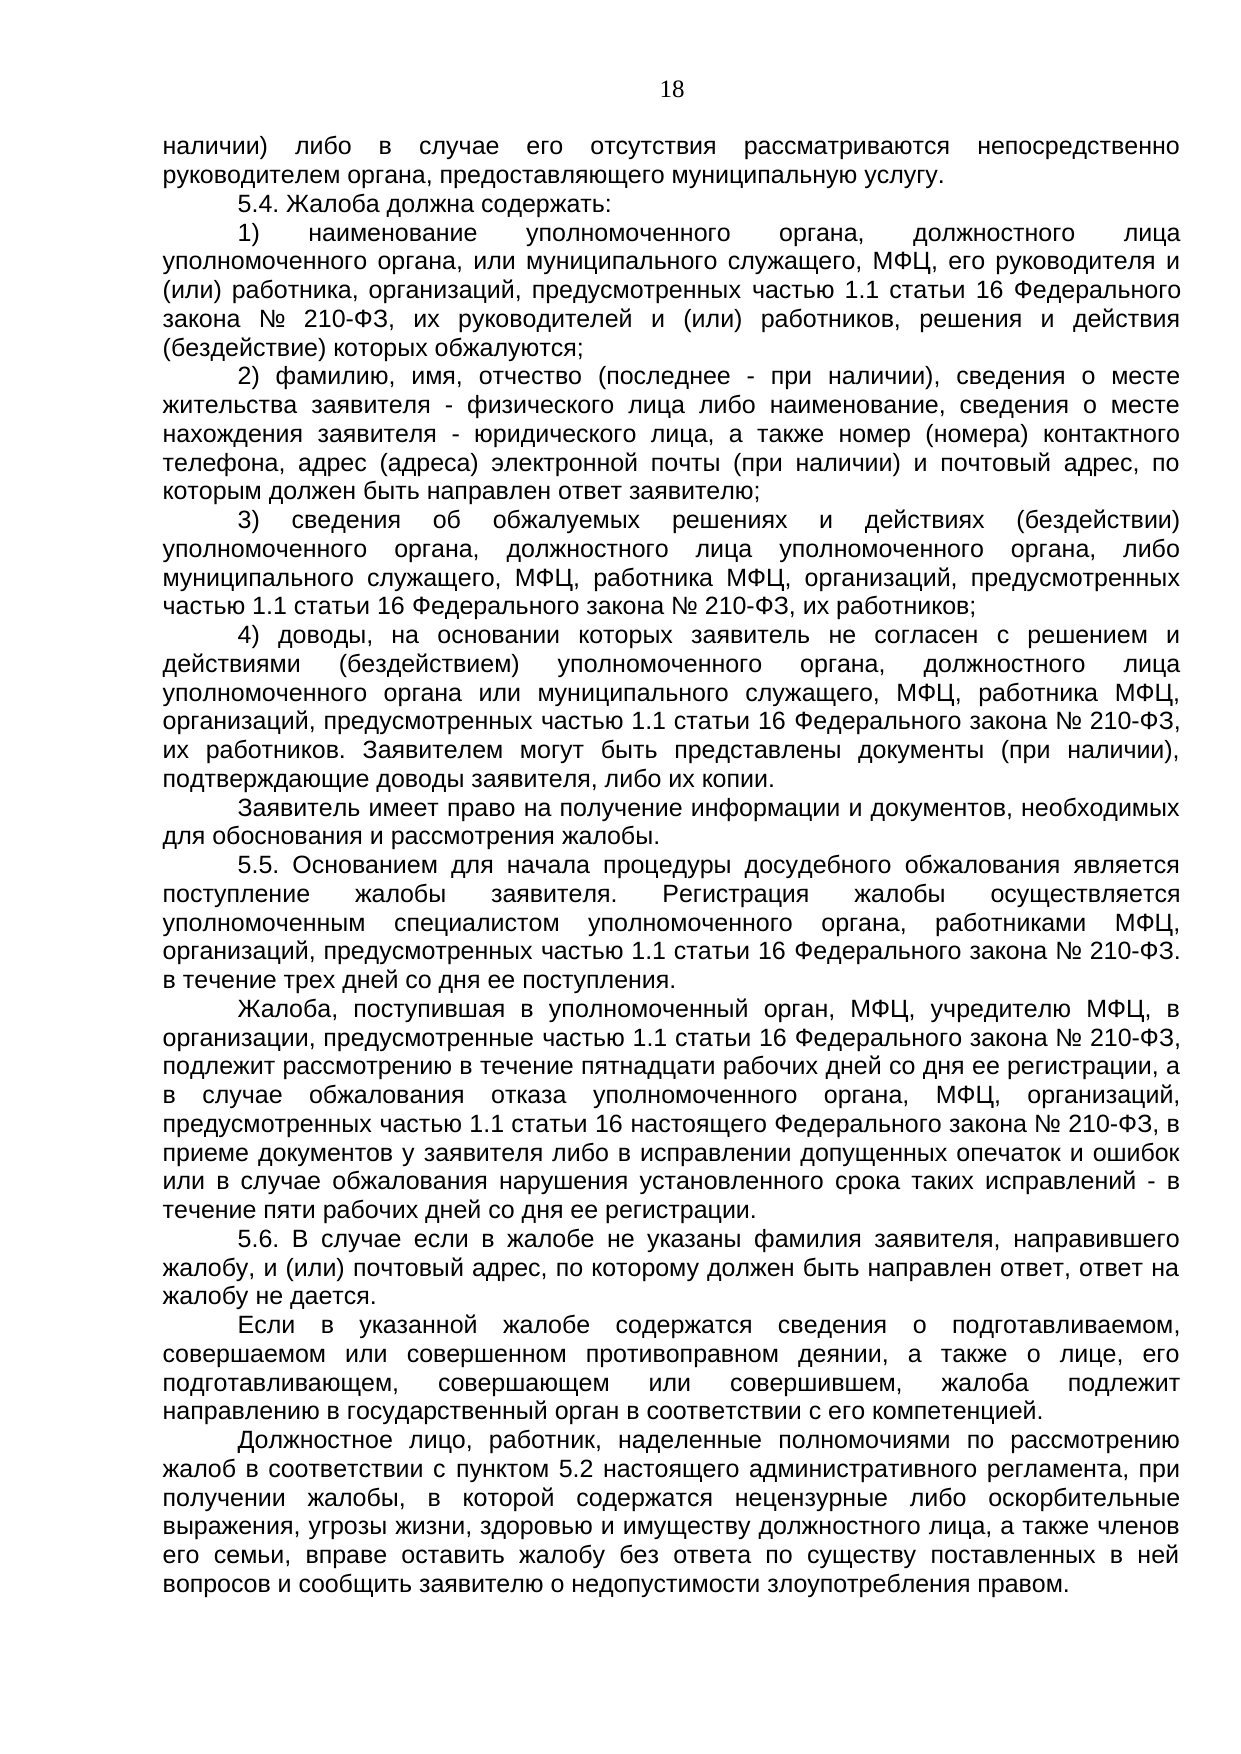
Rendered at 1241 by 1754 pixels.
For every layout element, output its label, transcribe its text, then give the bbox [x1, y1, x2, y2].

text Жалоба, поступившая в уполномоченный орган, МФЦ, учредителю МФЦ, в организации, предусмотренные частью 1.1 статьи 16 Федерального закона № 210-ФЗ, подлежит рассмотрению в течение пятнадцати рабочих дней со дня ее регистрации, а в случае обжалования отказа уполномоченного органа, МФЦ, организаций, предусмотренных частью 1.1 статьи 16 настоящего Федерального закона № 210-ФЗ, в приеме документов у заявителя либо в исправлении допущенных опечаток и ошибок или в случае обжалования нарушения установленного срока таких исправлений - в течение пяти рабочих дней со дня ее регистрации. [162, 994, 1181, 1224]
text 5.6. В случае если в жалобе не указаны фамилия заявителя, направившего жалобу, и (или) почтовый адрес, по которому должен быть направлен ответ, ответ на жалобу не дается. [162, 1224, 1181, 1310]
text 5.5. Основанием для начала процедуры досудебного обжалования является поступление жалобы заявителя. Регистрация жалобы осуществляется уполномоченным специалистом уполномоченного органа, работниками МФЦ, организаций, предусмотренных частью 1.1 статьи 16 Федерального закона № 210-ФЗ. в течение трех дней со дня ее поступления. [162, 850, 1181, 994]
text 4) доводы, на основании которых заявитель не согласен с решением и действиями (бездействием) уполномоченного органа, должностного лица уполномоченного органа или муниципального служащего, МФЦ, работника МФЦ, организаций, предусмотренных частью 1.1 статьи 16 Федерального закона № 210-ФЗ, их работников. Заявителем могут быть представлены документы (при наличии), подтверждающие доводы заявителя, либо их копии. [162, 620, 1181, 792]
text 5.4. Жалоба должна содержать: [162, 189, 1181, 217]
text 1) наименование уполномоченного органа, должностного лица уполномоченного органа, или муниципального служащего, МФЦ, его руководителя и (или) работника, организаций, предусмотренных частью 1.1 статьи 16 Федерального закона № 210-ФЗ, их руководителей и (или) работников, решения и действия (бездействие) которых обжалуются; [162, 217, 1181, 361]
text Если в указанной жалобе содержатся сведения о подготавливаемом, совершаемом или совершенном противоправном деянии, а также о лице, его подготавливающем, совершающем или совершившем, жалоба подлежит направлению в государственный орган в соответствии с его компетенцией. [162, 1310, 1181, 1425]
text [162, 131, 1181, 189]
text 3) сведения об обжалуемых решениях и действиях (бездействии) уполномоченного органа, должностного лица уполномоченного органа, либо муниципального служащего, МФЦ, работника МФЦ, организаций, предусмотренных частью 1.1 статьи 16 Федерального закона № 210-ФЗ, их работников; [162, 505, 1181, 620]
text 2) фамилию, имя, отчество (последнее - при наличии), сведения о месте жительства заявителя - физического лица либо наименование, сведения о месте нахождения заявителя - юридического лица, а также номер (номера) контактного телефона, адрес (адреса) электронной почты (при наличии) и почтовый адрес, по которым должен быть направлен ответ заявителю; [162, 361, 1181, 505]
text Заявитель имеет право на получение информации и документов, необходимых для обоснования и рассмотрения жалобы. [162, 792, 1181, 850]
text Должностное лицо, работник, наделенные полномочиями по рассмотрению жалоб в соответствии с пунктом 5.2 настоящего административного регламента, при получении жалобы, в которой содержатся нецензурные либо оскорбительные выражения, угрозы жизни, здоровью и имуществу должностного лица, а также членов его семьи, вправе оставить жалобу без ответа по существу поставленных в ней вопросов и сообщить заявителю о недопустимости злоупотребления правом. [162, 1425, 1181, 1597]
